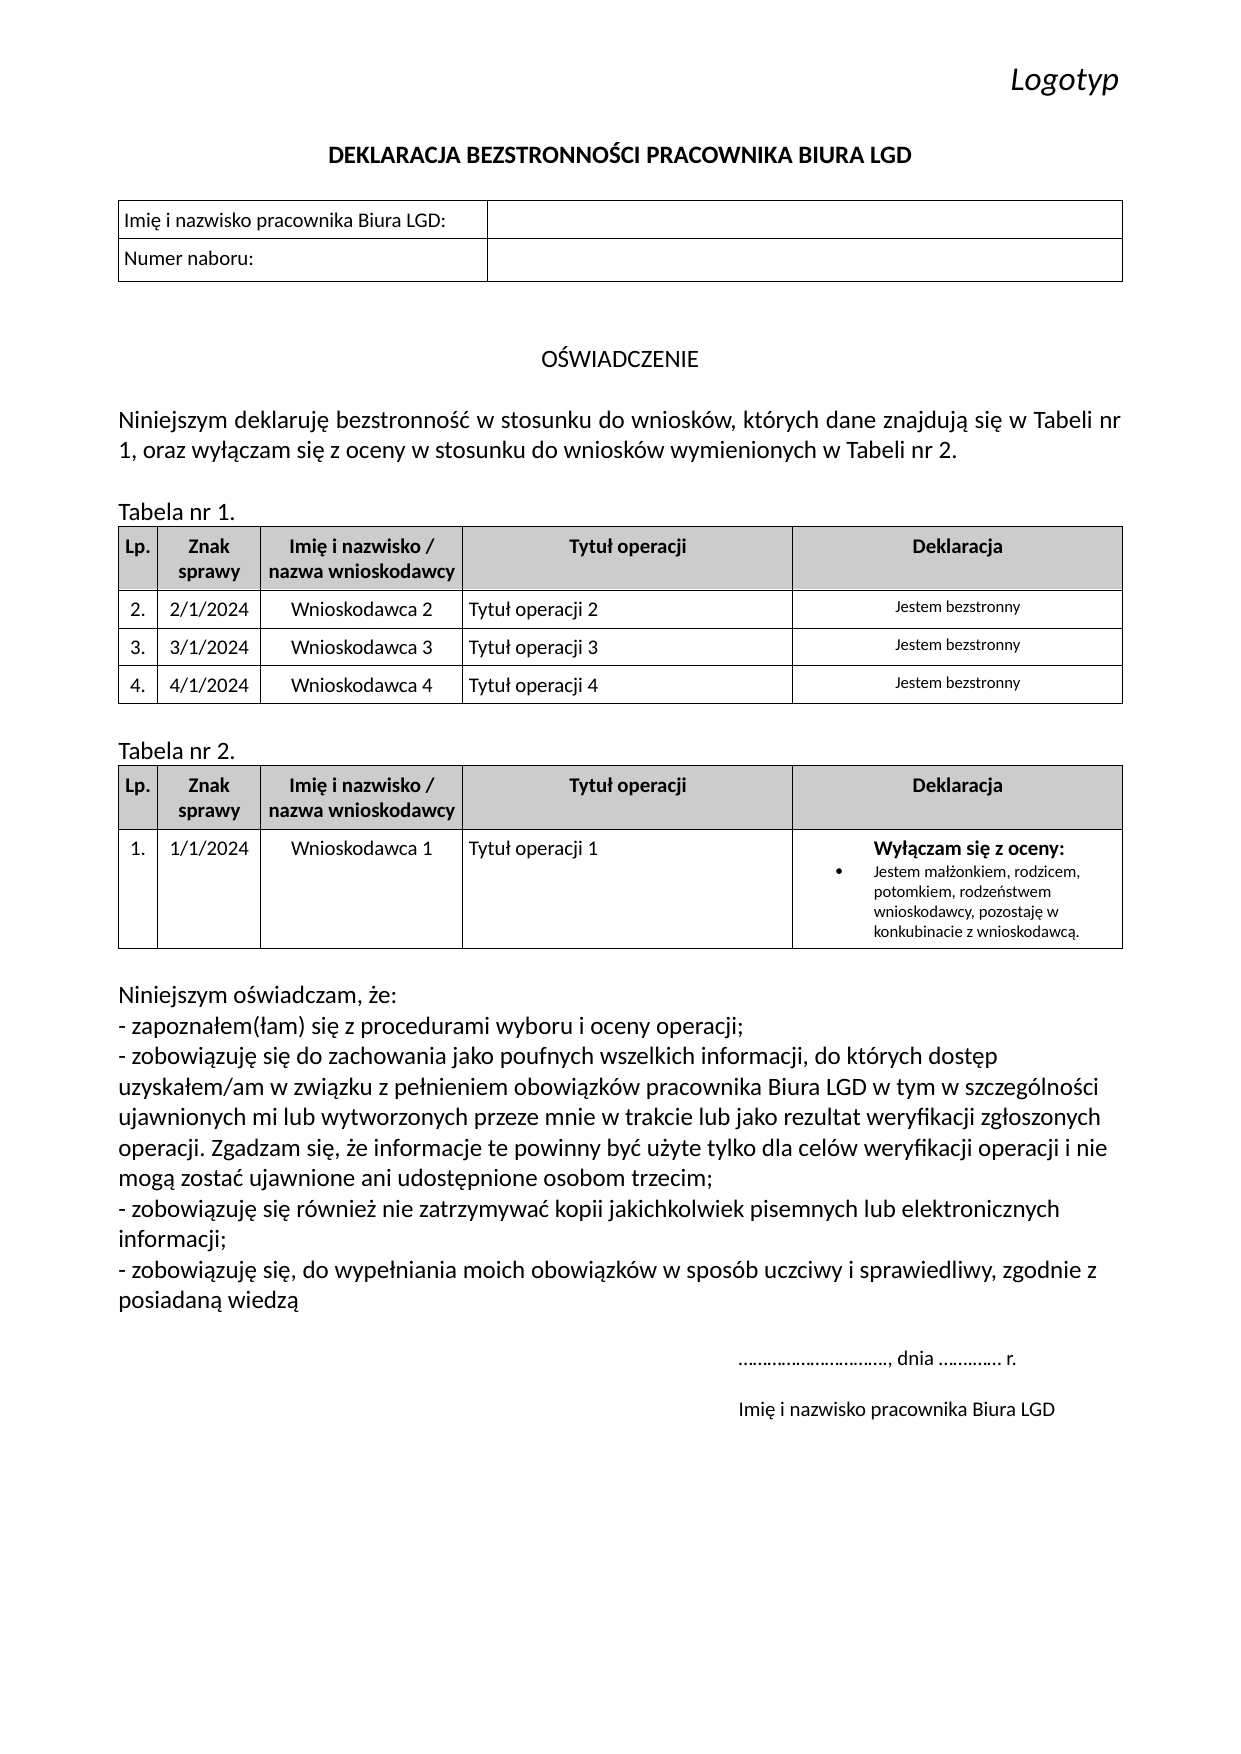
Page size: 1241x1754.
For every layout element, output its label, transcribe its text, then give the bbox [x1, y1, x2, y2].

table_header Tytuł operacji [463, 527, 792, 589]
table_cell Jestem bezstronny [793, 666, 1122, 703]
table_header Deklaracja [793, 766, 1122, 829]
table_cell 1. [119, 830, 157, 948]
text Niniejszym oświadczam, że: [118, 979, 1122, 1010]
table_cell 3. [119, 629, 157, 665]
table_cell Tytuł operacji 4 [463, 666, 792, 703]
table_cell Tytuł operacji 1 [463, 830, 792, 948]
table_cell 3/1/2024 [158, 629, 260, 665]
table_header Znak sprawy [158, 766, 260, 829]
table_cell 1/1/2024 [158, 830, 260, 948]
table_cell Wyłączam się z oceny: Jestem małżonkiem, rodzicem, potomkiem, rodzeństwem wnioskodawcy, pozostaję w konkubinacie z wnioskodawcą. [793, 830, 1122, 948]
text - zapoznałem(łam) się z procedurami wyboru i oceny operacji; [118, 1010, 1122, 1040]
table_cell Wnioskodawca 2 [261, 591, 462, 627]
text Tabela nr 1. [118, 496, 1122, 526]
text - zobowiązuję się, do wypełniania moich obowiązków w sposób uczciwy i sprawiedliwy, zgodnie z posiadaną wiedzą [118, 1254, 1122, 1315]
table_header Imię i nazwisko / nazwa wnioskodawcy [261, 766, 462, 829]
table_header Imię i nazwisko / nazwa wnioskodawcy [261, 527, 462, 589]
text Niniejszym deklaruję bezstronność w stosunku do wniosków, których dane znajdują się w Tabeli nr 1, oraz wyłączam się z oceny w stosunku do wniosków wymienionych w Tabeli nr 2. [118, 404, 1122, 465]
table_cell 4. [119, 666, 157, 703]
table_header Lp. [119, 766, 157, 829]
text - zobowiązuję się do zachowania jako poufnych wszelkich informacji, do których dostęp uzyskałem/am w związku z pełnieniem obowiązków pracownika Biura LGD w tym w szczególności ujawnionych mi lub wytworzonych przeze mnie w trakcie lub jako rezultat weryfikacji zgłoszonych operacji. Zgadzam się, że informacje te powinny być użyte tylko dla celów weryfikacji operacji i nie mogą zostać ujawnione ani udostępnione osobom trzecim; [118, 1040, 1122, 1193]
table_header Tytuł operacji [463, 766, 792, 829]
table_cell 2/1/2024 [158, 591, 260, 627]
text Imię i nazwisko pracownika Biura LGD [738, 1396, 1122, 1422]
table_cell Jestem bezstronny [793, 591, 1122, 627]
table_cell Tytuł operacji 3 [463, 629, 792, 665]
table_cell Numer naboru: [119, 239, 487, 281]
text OŚWIADCZENIE [118, 343, 1122, 373]
table_cell Wnioskodawca 4 [261, 666, 462, 703]
table_cell [488, 239, 1122, 281]
table_header Lp. [119, 527, 157, 589]
table_cell Jestem bezstronny [793, 629, 1122, 665]
text - zobowiązuję się również nie zatrzymywać kopii jakichkolwiek pisemnych lub elektronicznych informacji; [118, 1193, 1122, 1254]
table_cell Wnioskodawca 1 [261, 830, 462, 948]
table_header Deklaracja [793, 527, 1122, 589]
table_cell Tytuł operacji 2 [463, 591, 792, 627]
text Tabela nr 2. [118, 735, 1122, 765]
table_header [488, 201, 1122, 238]
table_cell 2. [119, 591, 157, 627]
table_cell 4/1/2024 [158, 666, 260, 703]
table_header Imię i nazwisko pracownika Biura LGD: [119, 201, 487, 238]
text …………………………., dnia …….…… r. [738, 1346, 1122, 1371]
table_header Znak sprawy [158, 527, 260, 589]
text DEKLARACJA BEZSTRONNOŚCI PRACOWNIKA BIURA LGD [118, 139, 1122, 169]
table_cell Wnioskodawca 3 [261, 629, 462, 665]
